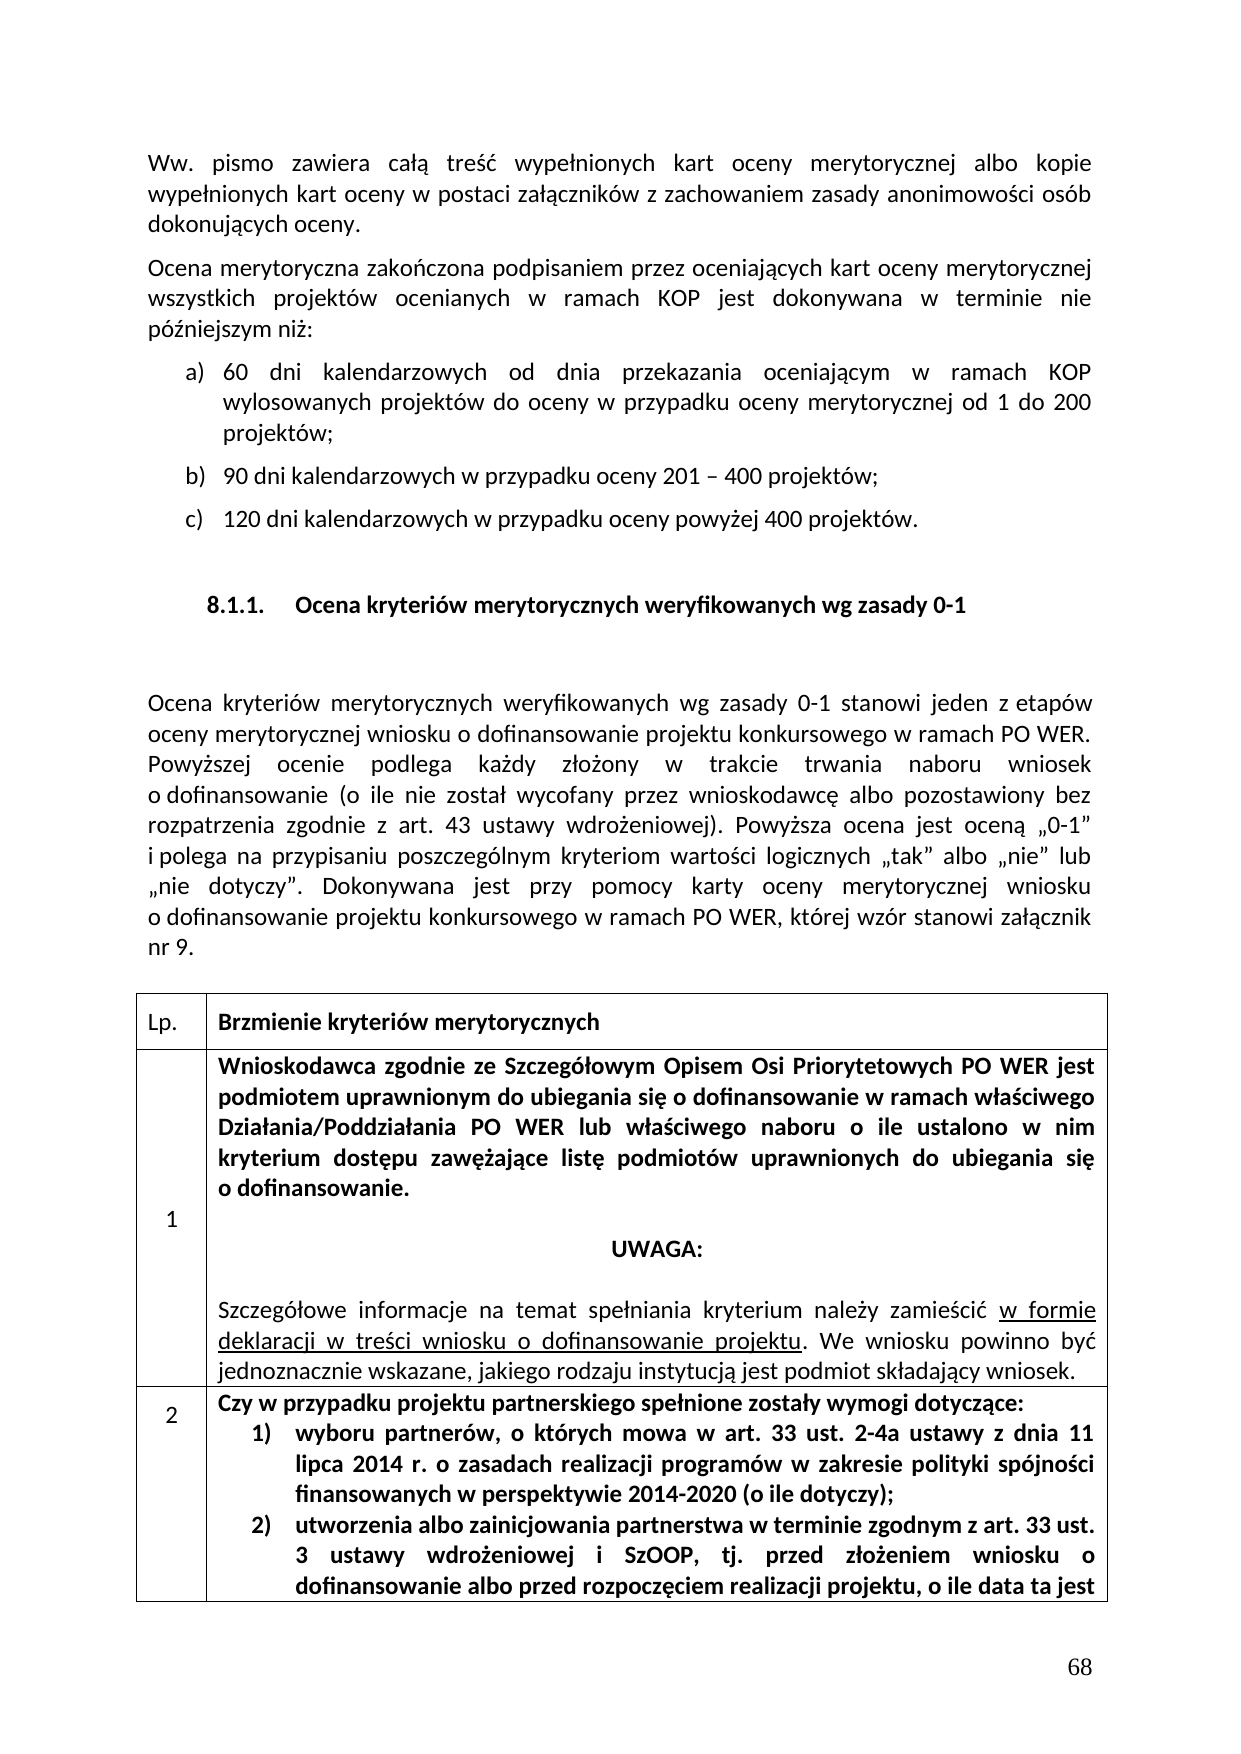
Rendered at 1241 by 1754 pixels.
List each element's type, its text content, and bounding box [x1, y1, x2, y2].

table_header Lp. [137, 994, 206, 1049]
text Ocena kryteriów merytorycznych weryfikowanych wg zasady 0-1 stanowi jeden z etapów oceny merytorycznej wniosku o dofinansowanie projektu konkursowego w ramach PO WER. Powyższej ocenie podlega każdy złożony w trakcie trwania naboru wniosek o dofinansowanie (o ile nie został wycofany przez wnioskodawcę albo pozostawiony bez rozpatrzenia zgodnie z art. 43 ustawy wdrożeniowej). Powyższa ocena jest oceną „0-1” i polega na przypisaniu poszczególnym kryteriom wartości logicznych „tak” albo „nie” lub „nie dotyczy”. Dokonywana jest przy pomocy karty oceny merytorycznej wniosku o dofinansowanie projektu konkursowego w ramach PO WER, której wzór stanowi załącznik nr 9. [148, 687, 1093, 962]
table_cell 2 [137, 1387, 206, 1601]
text Ocena merytoryczna zakończona podpisaniem przez oceniających kart oceny merytorycznej wszystkich projektów ocenianych w ramach KOP jest dokonywana w terminie nie późniejszym niż: [148, 252, 1093, 343]
subtitle Ocena kryteriów merytorycznych weryfikowanych wg zasady 0-1 [183, 589, 1093, 619]
table_header Brzmienie kryteriów merytorycznych [207, 994, 1107, 1049]
table_cell Wnioskodawca zgodnie ze Szczegółowym Opisem Osi Priorytetowych PO WER jest podmiotem uprawnionym do ubiegania się o dofinansowanie w ramach właściwego Działania/Poddziałania PO WER lub właściwego naboru o ile ustalono w nim kryterium dostępu zawężające listę podmiotów uprawnionych do ubiegania się o dofinansowanie. UWAGA: Szczegółowe informacje na temat spełniania kryterium należy zamieścić w formie deklaracji w treści wniosku o dofinansowanie projektu. We wniosku powinno być jednoznacznie wskazane, jakiego rodzaju instytucją jest podmiot składający wniosek. [207, 1050, 1107, 1386]
table_cell 1 [137, 1050, 206, 1386]
list 90 dni kalendarzowych w przypadku oceny 201 – 400 projektów; [185, 460, 1093, 490]
list 120 dni kalendarzowych w przypadku oceny powyżej 400 projektów. [185, 503, 1093, 533]
list 60 dni kalendarzowych od dnia przekazania oceniającym w ramach KOP wylosowanych projektów do oceny w przypadku oceny merytorycznej od 1 do 200 projektów; [185, 356, 1093, 447]
text Ww. pismo zawiera całą treść wypełnionych kart oceny merytorycznej albo kopie wypełnionych kart oceny w postaci załączników z zachowaniem zasady anonimowości osób dokonujących oceny. [148, 148, 1093, 239]
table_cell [207, 1387, 1107, 1601]
